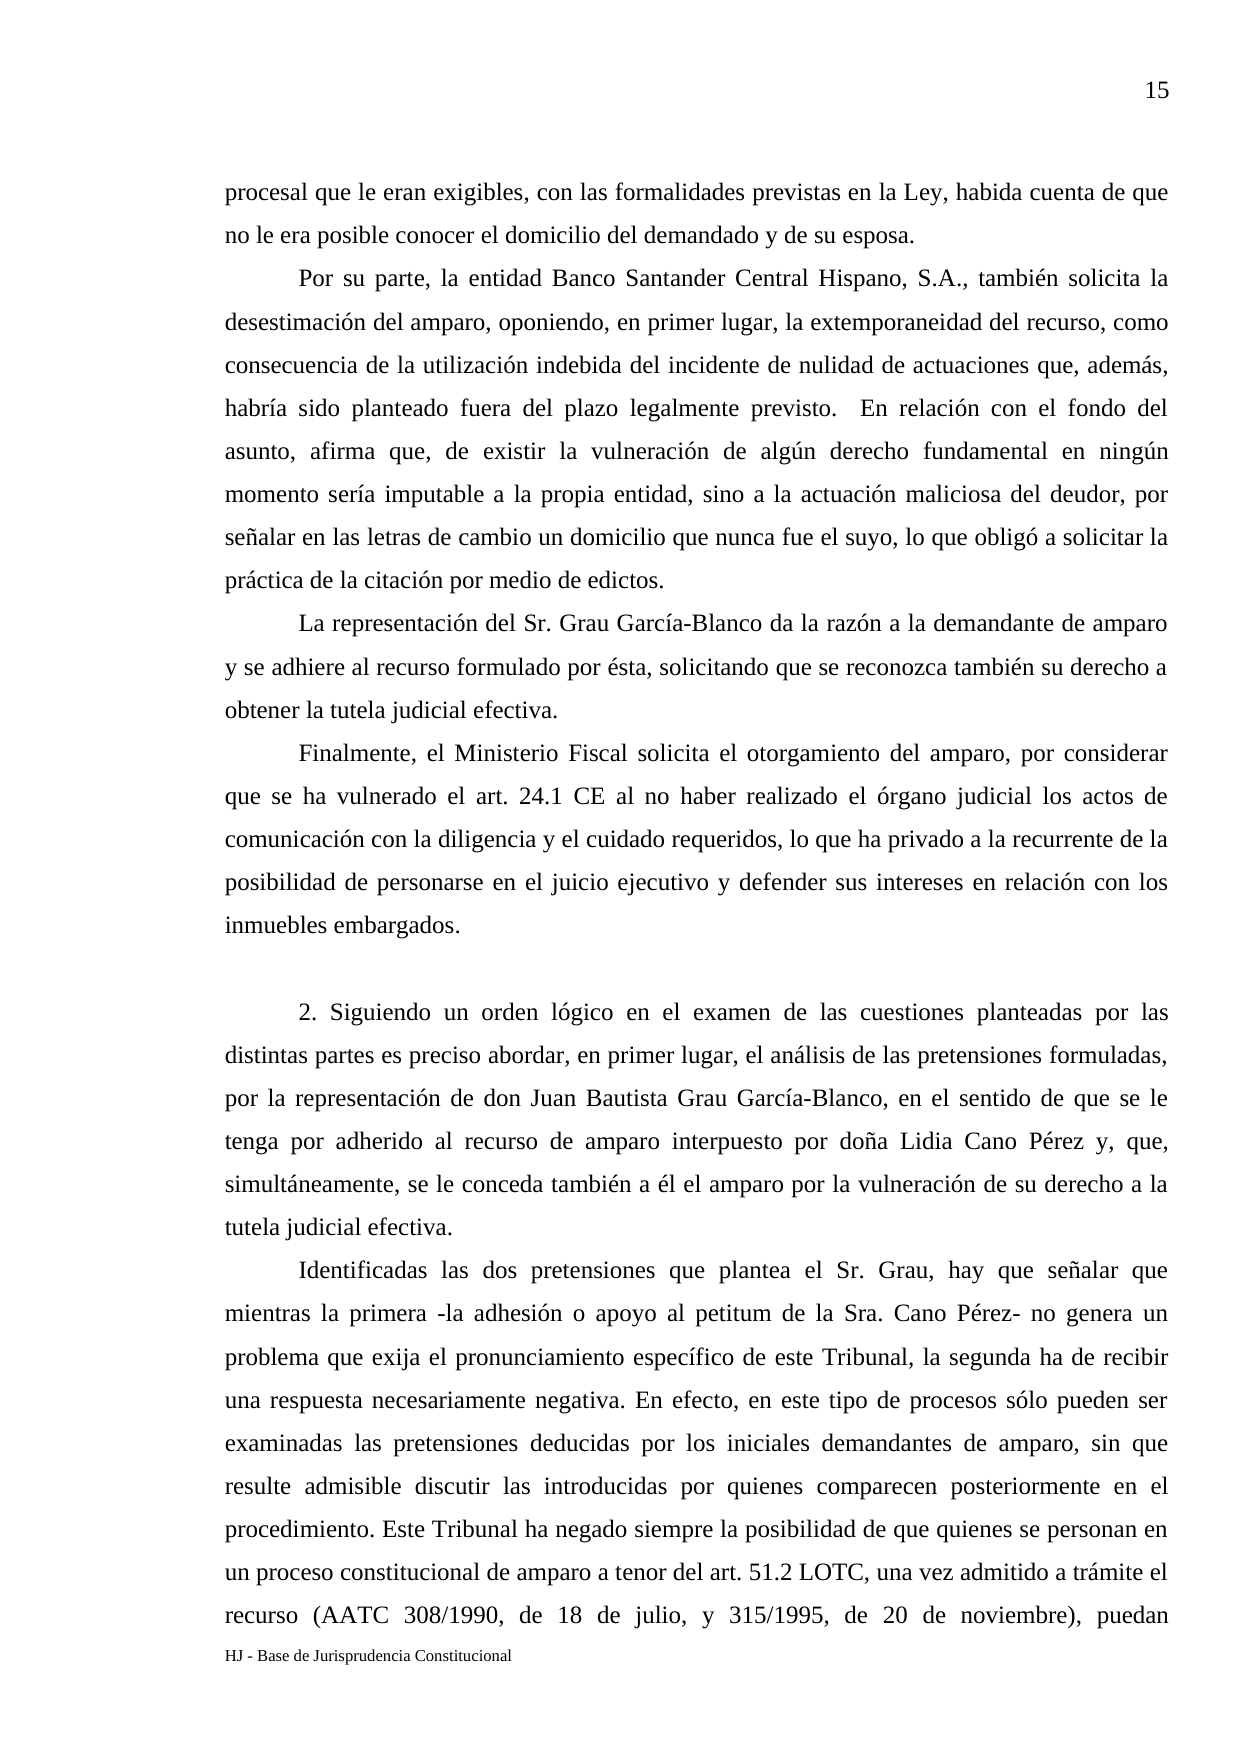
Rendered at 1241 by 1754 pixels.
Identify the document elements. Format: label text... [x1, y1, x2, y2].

text 2. Siguiendo un orden lógico en el examen de las cuestiones planteadas por las distintas partes es preciso abordar, en primer lugar, el análisis de las pretensiones formuladas, por la representación de don Juan Bautista Grau García-Blanco, en el sentido de que se le tenga por adherido al recurso de amparo interpuesto por doña Lidia Cano Pérez y, que, simultáneamente, se le conceda también a él el amparo por la vulneración de su derecho a la tutela judicial efectiva. [224, 997, 1169, 1241]
text Finalmente, el Ministerio Fiscal solicita el otorgamiento del amparo, por considerar que se ha vulnerado el art. 24.1 CE al no haber realizado el órgano judicial los actos de comunicación con la diligencia y el cuidado requeridos, lo que ha privado a la recurrente de la posibilidad de personarse en el juicio ejecutivo y defender sus intereses en relación con los inmuebles embargados. [224, 738, 1169, 939]
text Por su parte, la entidad Banco Santander Central Hispano, S.A., también solicita la desestimación del amparo, oponiendo, en primer lugar, la extemporaneidad del recurso, como consecuencia de la utilización indebida del incidente de nulidad de actuaciones que, además, habría sido planteado fuera del plazo legalmente previsto. En relación con el fondo del asunto, afirma que, de existir la vulneración de algún derecho fundamental en ningún momento sería imputable a la propia entidad, sino a la actuación maliciosa del deudor, por señalar en las letras de cambio un domicilio que nunca fue el suyo, lo que obligó a solicitar la práctica de la citación por medio de edictos. [224, 263, 1169, 594]
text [224, 177, 1169, 249]
text La representación del Sr. Grau García-Blanco da la razón a la demandante de amparo y se adhiere al recurso formulado por ésta, solicitando que se reconozca también su derecho a obtener la tutela judicial efectiva. [224, 608, 1169, 723]
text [224, 1255, 1169, 1629]
